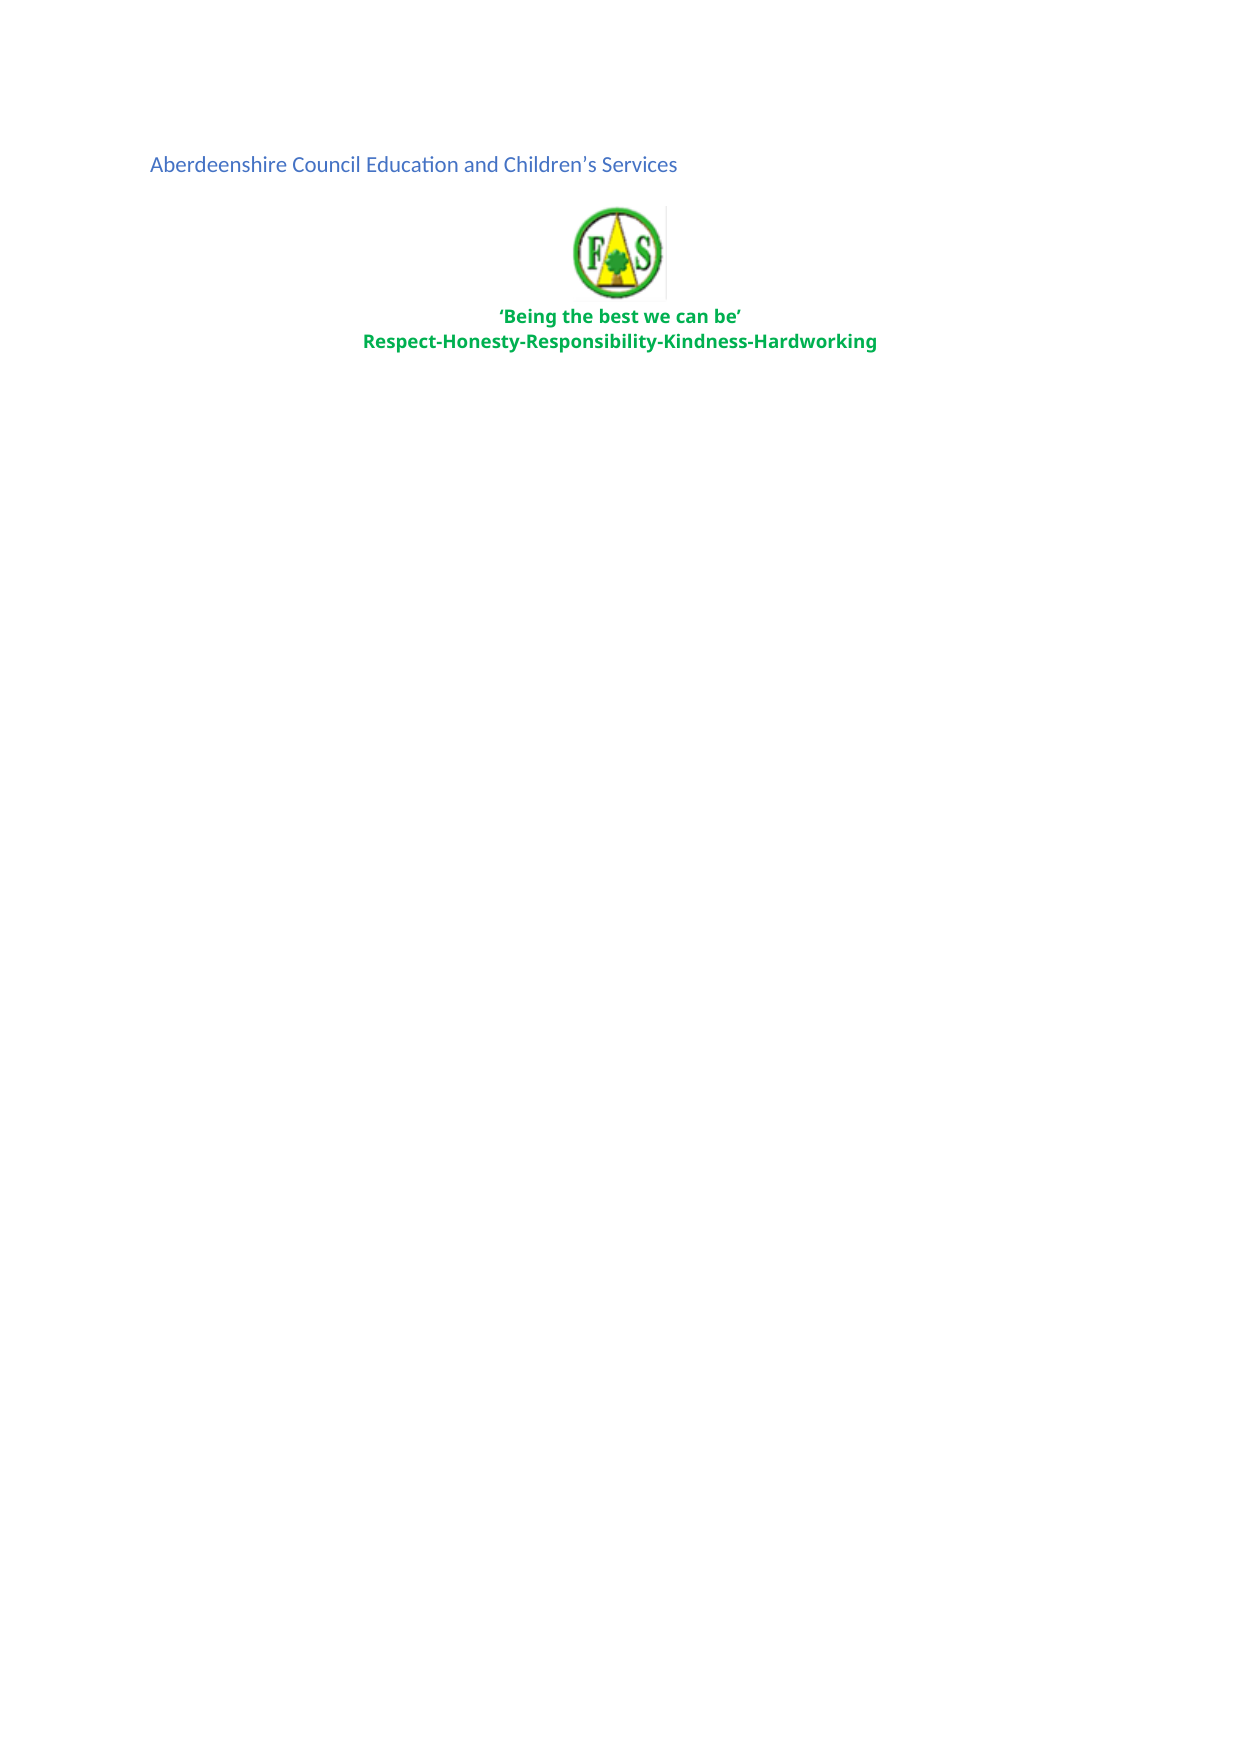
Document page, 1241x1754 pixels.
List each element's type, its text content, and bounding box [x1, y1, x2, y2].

text ‘Being the best we can be’ [150, 303, 1090, 328]
picture [572, 206, 668, 303]
text Respect-Honesty-Responsibility-Kindness-Hardworking [150, 328, 1090, 354]
text Aberdeenshire Council Education and Children’s Services [150, 150, 1090, 178]
